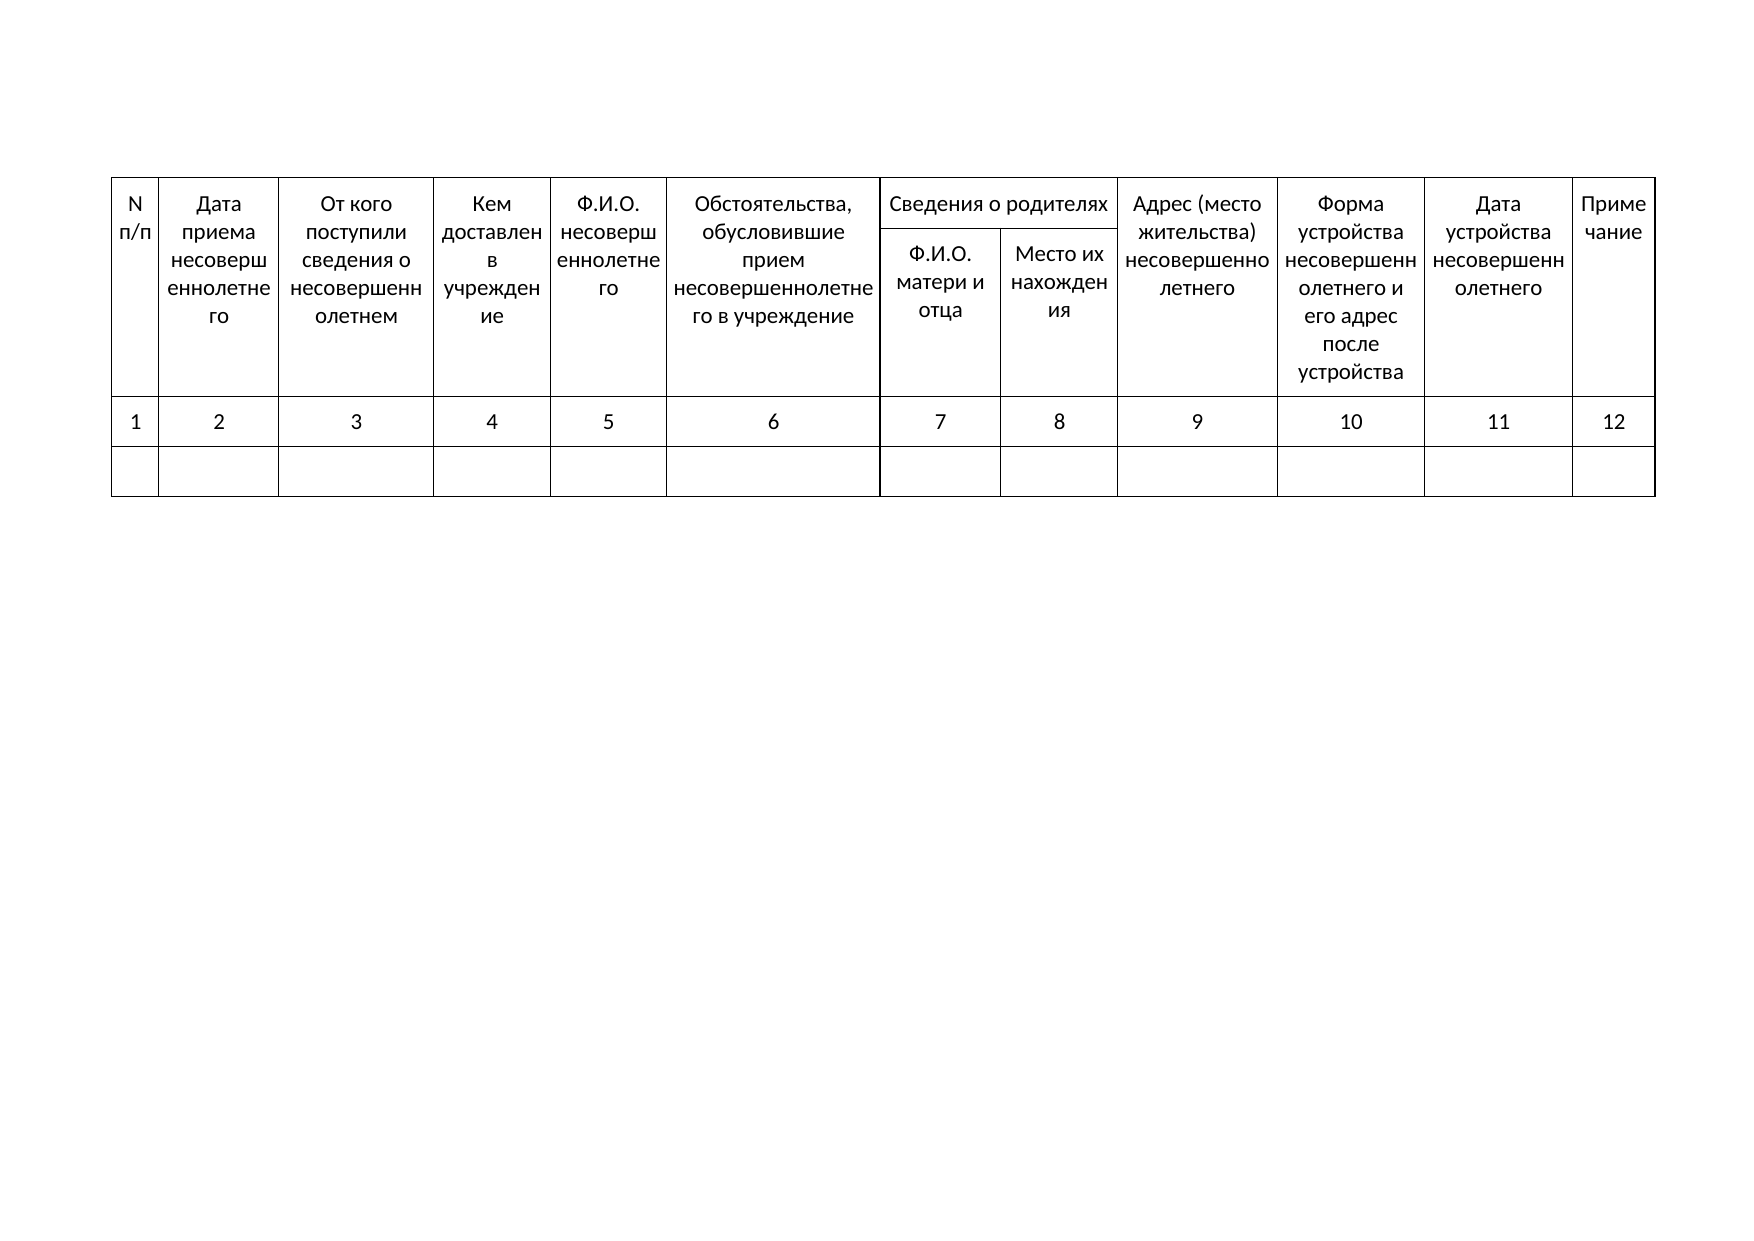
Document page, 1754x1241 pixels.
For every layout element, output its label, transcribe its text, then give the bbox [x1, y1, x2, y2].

table_cell [667, 447, 879, 496]
table_cell [881, 447, 1000, 496]
table_cell [1001, 447, 1117, 496]
table_cell 11 [1425, 397, 1572, 446]
table_header N п/п [112, 178, 158, 396]
table_cell [551, 447, 666, 496]
table_cell [112, 447, 158, 496]
table_header Примечание [1573, 178, 1654, 396]
table_header Обстоятельства, обусловившие прием несовершеннолетнего в учреждение [667, 178, 879, 396]
table_cell [1278, 447, 1424, 496]
table_cell 7 [881, 397, 1000, 446]
table_cell 8 [1001, 397, 1117, 446]
table_header От кого поступили сведения о несовершеннолетнем [279, 178, 433, 396]
table_cell 1 [112, 397, 158, 446]
table_cell 2 [159, 397, 278, 446]
table_header Кем доставлен в учреждение [434, 178, 550, 396]
table_header Дата устройства несовершеннолетнего [1425, 178, 1572, 396]
table_cell [159, 447, 278, 496]
table_cell 3 [279, 397, 433, 446]
table_cell Ф.И.О. матери и отца [881, 229, 1000, 396]
table_cell 10 [1278, 397, 1424, 446]
table_header Адрес (место жительства) несовершеннолетнего [1118, 178, 1277, 396]
table_cell [1425, 447, 1572, 496]
table_cell [1573, 447, 1654, 496]
table_header Сведения о родителях [881, 178, 1117, 227]
table_cell 9 [1118, 397, 1277, 446]
table_cell 4 [434, 397, 550, 446]
table_cell [279, 447, 433, 496]
table_cell 5 [551, 397, 666, 446]
table_header Форма устройства несовершеннолетнего и его адрес после устройства [1278, 178, 1424, 396]
table_header Ф.И.О. несовершеннолетнего [551, 178, 666, 396]
table_cell 6 [667, 397, 879, 446]
table_header Дата приема несовершеннолетнего [159, 178, 278, 396]
table_cell 12 [1573, 397, 1654, 446]
table_cell [434, 447, 550, 496]
table_cell Место их нахождения [1001, 229, 1117, 396]
table_cell [1118, 447, 1277, 496]
